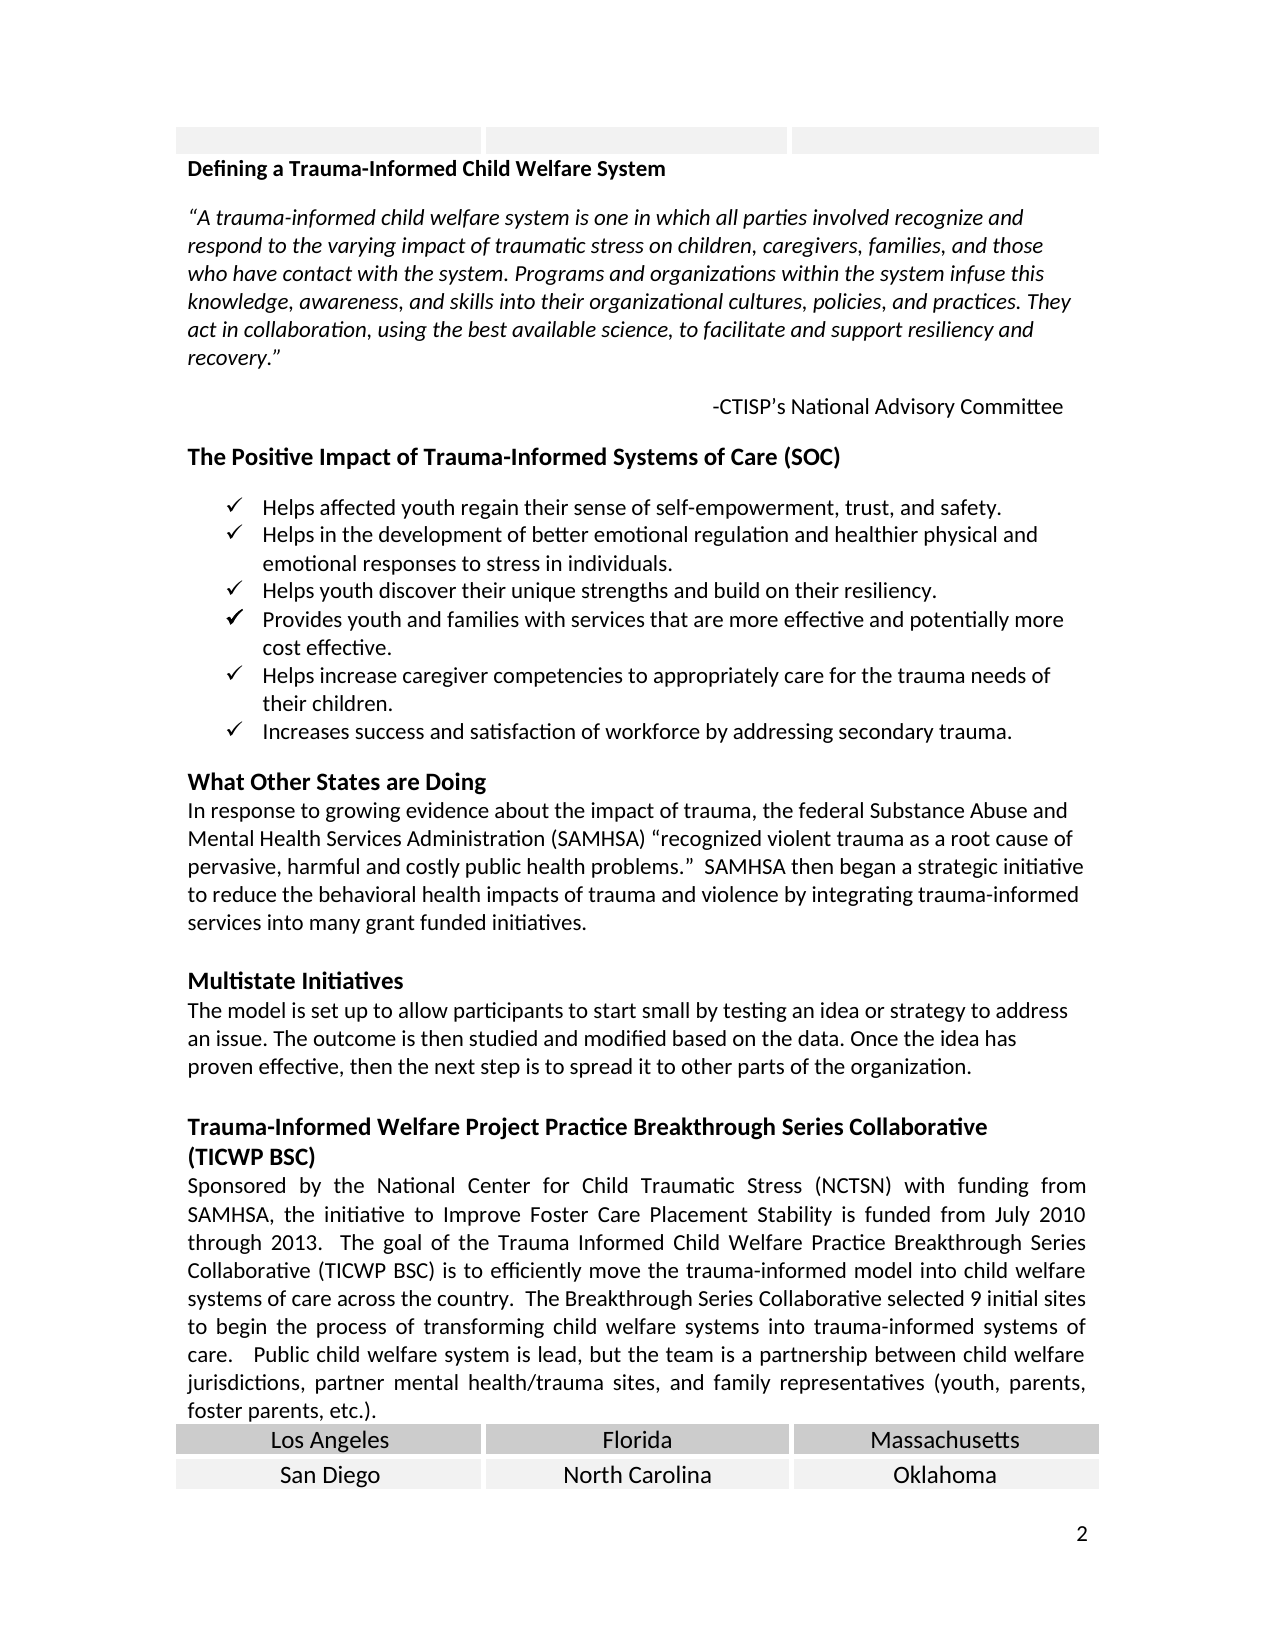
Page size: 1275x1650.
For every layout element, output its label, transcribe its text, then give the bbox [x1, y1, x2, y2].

table_header Los Angeles [176, 1424, 481, 1454]
list Increases success and satisfaction of workforce by addressing secondary trauma. [225, 717, 1087, 745]
list Helps in the development of better emotional regulation and healthier physical and emotional responses to stress in individuals. [225, 521, 1087, 577]
text “A trauma-informed child welfare system is one in which all parties involved recognize and respond to the varying impact of traumatic stress on children, caregivers, families, and those who have contact with the system. Programs and organizations within the system infuse this knowledge, awareness, and skills into their organizational cultures, policies, and practices. They act in collaboration, using the best available science, to facilitate and support resiliency and recovery.” [187, 203, 1087, 372]
text (TICWP BSC) [187, 1141, 1087, 1172]
table_header Florida [486, 1424, 789, 1454]
text Defining a Trauma-Informed Child Welfare System [187, 154, 1087, 183]
list Helps affected youth regain their sense of self-empowerment, trust, and safety. [225, 493, 1087, 521]
text Sponsored by the National Center for Child Traumatic Stress (NCTSN) with funding from SAMHSA, the initiative to Improve Foster Care Placement Stability is funded from July 2010 through 2013. The goal of the Trauma Informed Child Welfare Practice Breakthrough Series Collaborative (TICWP BSC) is to efficiently move the trauma-informed model into child welfare systems of care across the country. The Breakthrough Series Collaborative selected 9 initial sites to begin the process of transforming child welfare systems into trauma-informed systems of care. Public child welfare system is lead, but the team is a partnership between child welfare jurisdictions, partner mental health/trauma sites, and family representatives (youth, parents, foster parents, etc.). [187, 1172, 1087, 1424]
text What Other States are Doing [187, 766, 1087, 796]
table_cell North Carolina [486, 1459, 789, 1489]
text -CTISP’s National Advisory Committee [637, 392, 1087, 420]
text The model is set up to allow participants to start small by testing an idea or strategy to address an issue. The outcome is then studied and modified based on the data. Once the idea has proven effective, then the next step is to spread it to other parts of the organization. [187, 996, 1087, 1080]
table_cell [176, 127, 481, 154]
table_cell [486, 127, 787, 154]
list Helps youth discover their unique strengths and build on their resiliency. [225, 577, 1087, 605]
table_cell San Diego [176, 1459, 481, 1489]
text The Positive Impact of Trauma-Informed Systems of Care (SOC) [187, 441, 1087, 472]
text In response to growing evidence about the impact of trauma, the federal Substance Abuse and Mental Health Services Administration (SAMHSA) “recognized violent trauma as a root cause of pervasive, harmful and costly public health problems.” SAMHSA then began a strategic initiative to reduce the behavioral health impacts of trauma and violence by integrating trauma-informed services into many grant funded initiatives. [187, 796, 1087, 936]
text Trauma-Informed Welfare Project Practice Breakthrough Series Collaborative [187, 1111, 1087, 1141]
table_header Massachusetts [794, 1424, 1099, 1454]
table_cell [792, 127, 1099, 154]
list Helps increase caregiver competencies to appropriately care for the trauma needs of their children. [225, 661, 1087, 717]
list Provides youth and families with services that are more effective and potentially more cost effective. [225, 605, 1087, 661]
table_cell Oklahoma [794, 1459, 1099, 1489]
text Multistate Initiatives [187, 966, 1087, 996]
